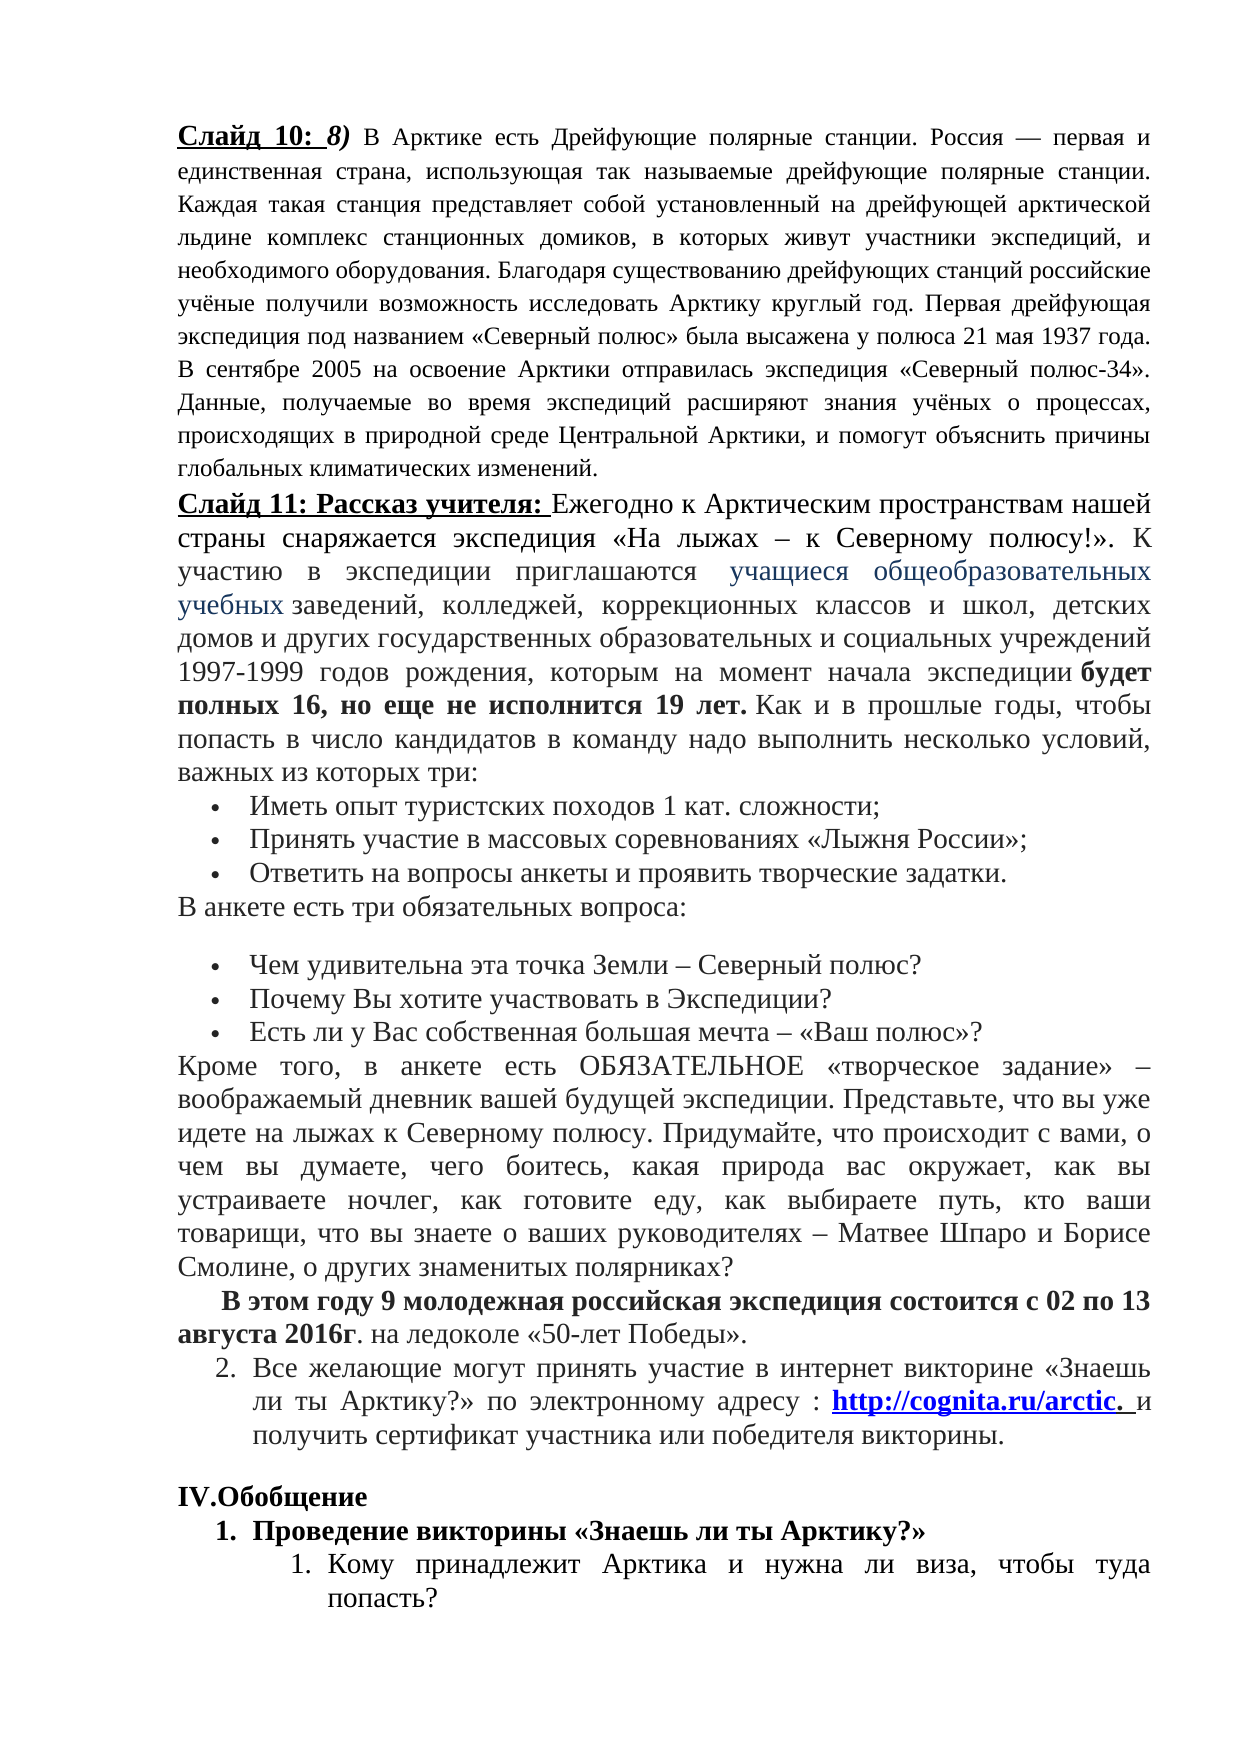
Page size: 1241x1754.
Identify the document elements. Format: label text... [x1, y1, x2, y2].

text IV.Обобщение [177, 1479, 1152, 1513]
list Почему Вы хотите участвовать в Экспедиции? [212, 981, 1152, 1014]
list Принять участие в массовых соревнованиях «Лыжня России»; [212, 822, 1152, 855]
text Кроме того, в анкете есть ОБЯЗАТЕЛЬНОЕ «творческое задание» – воображаемый дневник вашей будущей экспедиции. Представьте, что вы уже идете на лыжах к Северному полюсу. Придумайте, что происходит с вами, о чем вы думаете, чего боитесь, какая природа вас окружает, как вы устраиваете ночлег, как готовите еду, как выбираете путь, кто ваши товарищи, что вы знаете о ваших руководителях – Матвее Шпаро и Борисе Смолине, о других знаменитых полярниках? [177, 1048, 1152, 1283]
text Слайд 11: Рассказ учителя: Ежегодно к Арктическим пространствам нашей страны снаряжается экспедиция «На лыжах – к Северному полюсу!». К участию в экспедиции приглашаются учащиеся общеобразовательных учебных заведений, колледжей, коррекционных классов и школ, детских домов и других государственных образовательных и социальных учреждений 1997-1999 годов рождения, которым на момент начала экспедиции будет полных 16, но еще не исполнится 19 лет. Как и в прошлые годы, чтобы попасть в число кандидатов в команду надо выполнить несколько условий, важных из которых три: [177, 520, 1152, 788]
list Иметь опыт туристских походов 1 кат. сложности; [212, 788, 1152, 822]
list Есть ли у Вас собственная большая мечта – «Ваш полюс»? [212, 1014, 1152, 1048]
list Проведение викторины «Знаешь ли ты Арктику?» [215, 1513, 1152, 1546]
list Все желающие могут принять участие в интернет викторине «Знаешь ли ты Арктику?» по электронному адресу : http://cognita.ru/arctic. и получить сертификат участника или победителя викторины. [215, 1350, 1152, 1450]
list Чем удивительна эта точка Земли – Северный полюс? [212, 947, 1152, 981]
text В этом году 9 молодежная российская экспедиция состоится с 02 по 13 августа 2016г. на ледоколе «50-лет Победы». [177, 1283, 1152, 1350]
text В анкете есть три обязательных вопроса: [177, 889, 1152, 922]
text Слайд 10: 8) В Арктике есть Дрейфующие полярные станции. Россия — первая и единственная страна, использующая так называемые дрейфующие полярные станции. Каждая такая станция представляет собой установленный на дрейфующей арктической льдине комплекс станционных домиков, в которых живут участники экспедиций, и необходимого оборудования. Благодаря существованию дрейфующих станций российские учёные получили возможность исследовать Арктику круглый год. Первая дрейфующая экспедиция под названием «Северный полюс» была высажена у полюса 21 мая 1937 года. В сентябре 2005 на освоение Арктики отправилась экспедиция «Северный полюс-34». Данные, получаемые во время экспедиций расширяют знания учёных о процессах, происходящих в природной среде Центральной Арктики, и помогут объяснить причины глобальных климатических изменений. [177, 118, 1152, 482]
list Ответить на вопросы анкеты и проявить творческие задатки. [212, 855, 1152, 889]
list Кому принадлежит Арктика и нужна ли виза, чтобы туда попасть? [290, 1546, 1152, 1613]
